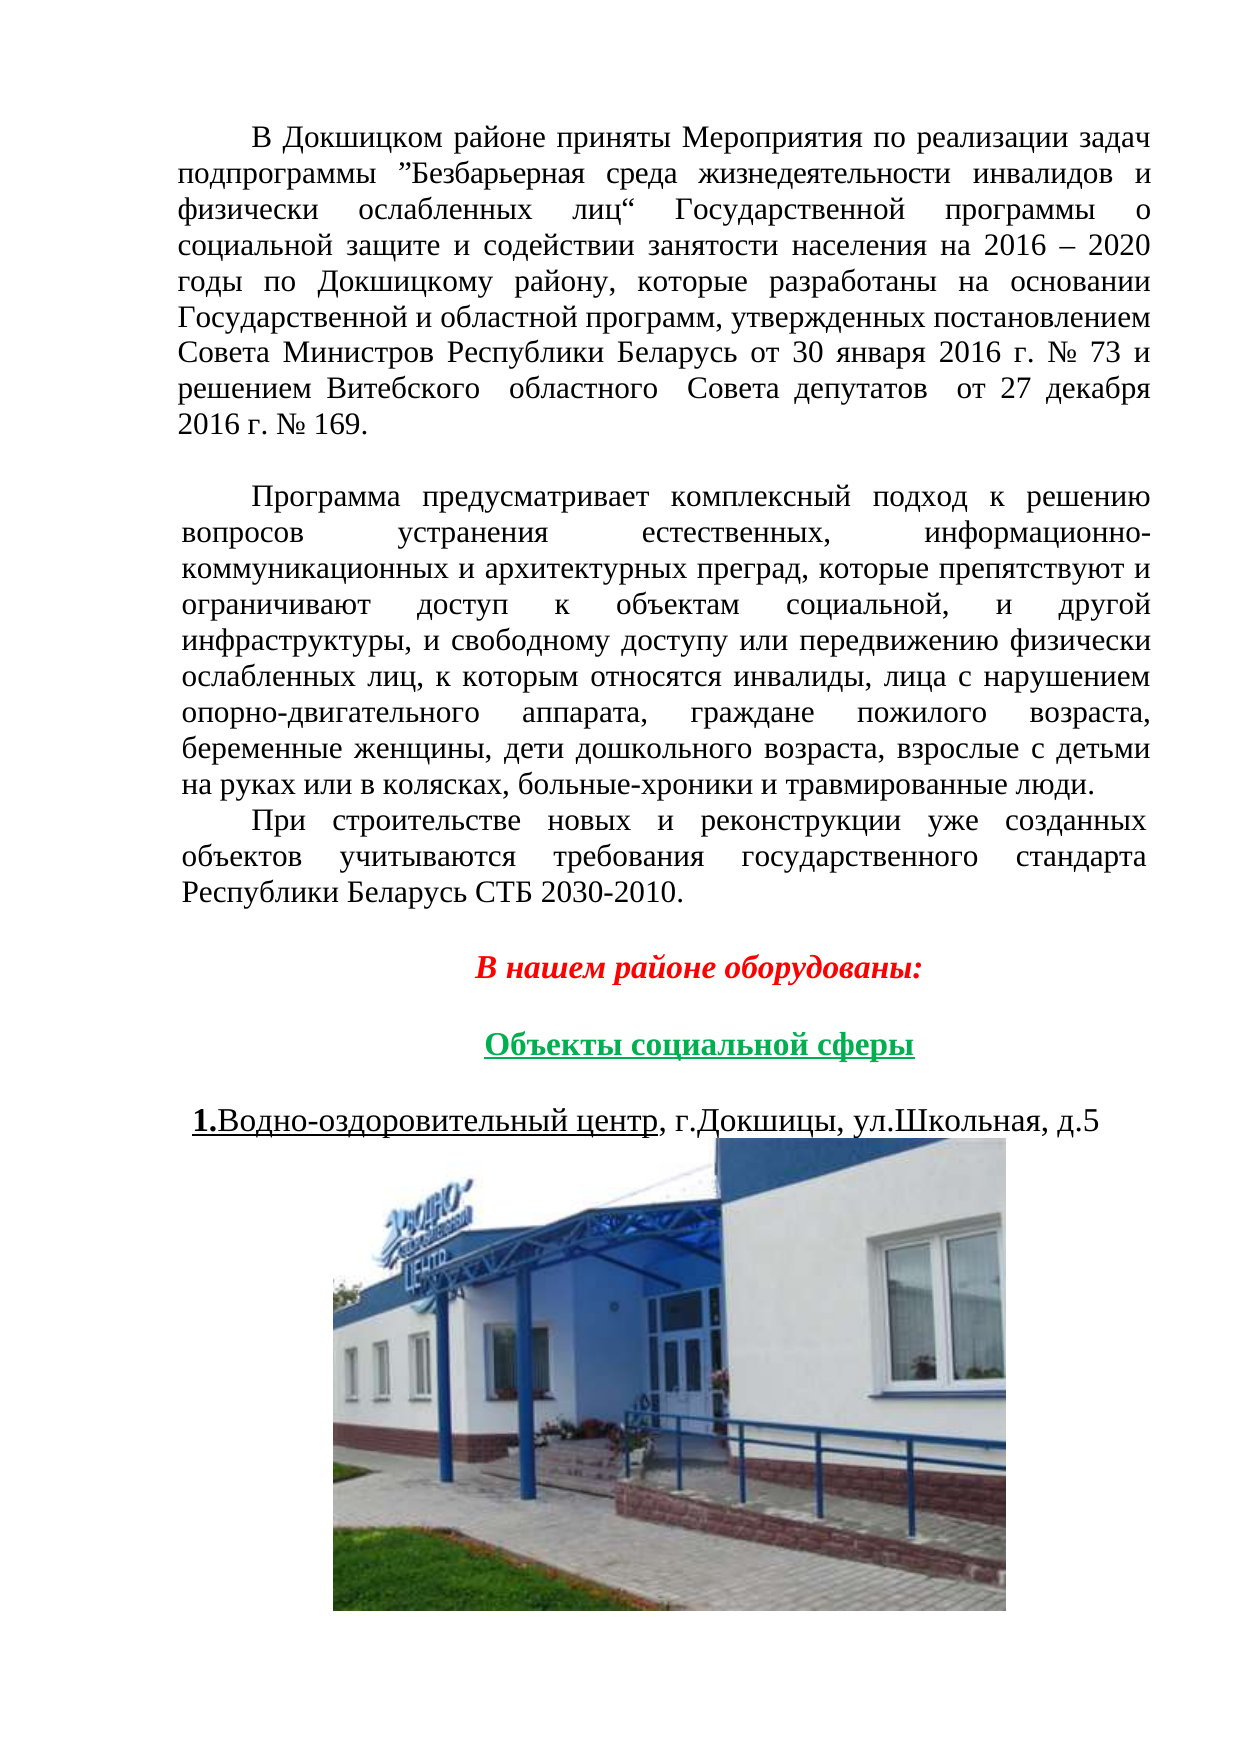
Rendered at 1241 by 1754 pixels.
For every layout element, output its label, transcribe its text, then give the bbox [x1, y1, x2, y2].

text В Докшицком районе приняты Мероприятия по реализации задач подпрограммы ”Безбарьерная среда жизнедеятельности инвалидов и физически ослабленных лиц“ Государственной программы о социальной защите и содействии занятости населения на 2016 – 2020 годы по Докшицкому району, которые разработаны на основании Государственной и областной программ, утвержденных постановлением Совета Министров Республики Беларусь от 30 января . № 73 и решением Витебского областного Совета депутатов от 27 декабря . № 169. [177, 118, 1152, 442]
text Объекты социальной сферы [181, 1024, 1147, 1062]
picture [333, 1138, 1006, 1611]
text В нашем районе оборудованы: [181, 947, 1147, 985]
text Программа предусматривает комплексный подход к решению вопросов устранения естественных, информационно-коммуникационных и архитектурных преград, которые препятствуют и ограничивают доступ к объектам социальной, и другой инфраструктуры, и свободному доступу или передвижению физически ослабленных лиц, к которым относятся инвалиды, лица с нарушением опорно-двигательного аппарата, граждане пожилого возраста, беременные женщины, дети дошкольного возраста, взрослые с детьми на руках или в колясках, больные-хроники и травмированные люди. [181, 477, 1152, 801]
text 1.Водно-оздоровительный центр, г.Докшицы, ул.Школьная, д.5 [181, 1100, 1147, 1139]
text При строительстве новых и реконструкции уже созданных объектов учитываются требования государственного стандарта Республики Беларусь СТБ 2030-2010. [181, 801, 1147, 909]
